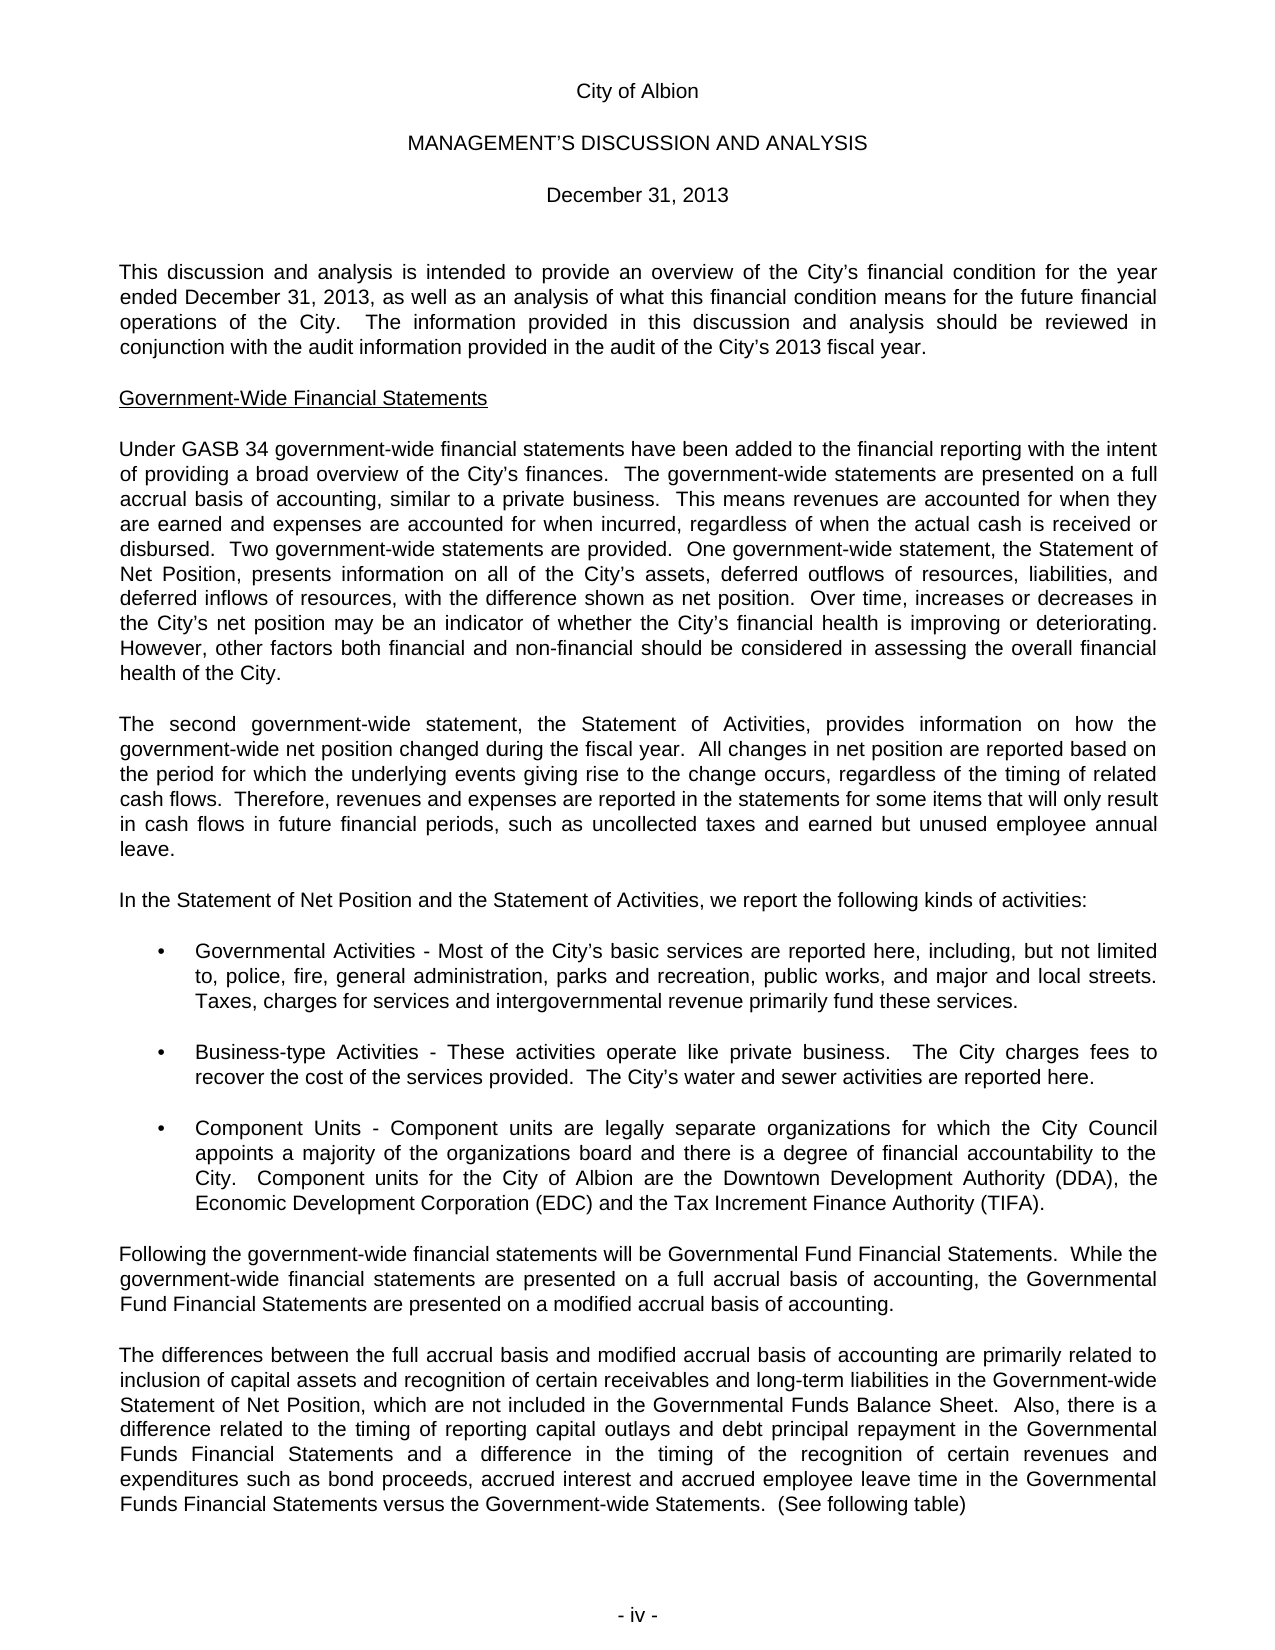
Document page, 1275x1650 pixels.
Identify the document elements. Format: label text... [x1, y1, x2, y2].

text The second government-wide statement, the Statement of Activities, provides information on how the government-wide net position changed during the fiscal year. All changes in net position are reported based on the period for which the underlying events giving rise to the change occurs, regardless of the timing of related cash flows. Therefore, revenues and expenses are reported in the statements for some items that will only result in cash flows in future financial periods, such as uncollected taxes and earned but unused employee annual leave. [118, 712, 1159, 861]
text In the Statement of Net Position and the Statement of Activities, we report the following kinds of activities: [118, 888, 1159, 912]
text The differences between the full accrual basis and modified accrual basis of accounting are primarily related to inclusion of capital assets and recognition of certain receivables and long-term liabilities in the Government-wide Statement of Net Position, which are not included in the Governmental Funds Balance Sheet. Also, there is a difference related to the timing of reporting capital outlays and debt principal repayment in the Governmental Funds Financial Statements and a difference in the timing of the recognition of certain revenues and expenditures such as bond proceeds, accrued interest and accrued employee leave time in the Governmental Funds Financial Statements versus the Government-wide Statements. (See following table) [118, 1343, 1159, 1516]
text Under GASB 34 government-wide financial statements have been added to the financial reporting with the intent of providing a broad overview of the City’s finances. The government-wide statements are presented on a full accrual basis of accounting, similar to a private business. This means revenues are accounted for when they are earned and expenses are accounted for when incurred, regardless of when the actual cash is received or disbursed. Two government-wide statements are provided. One government-wide statement, the Statement of Net Position, presents information on all of the City’s assets, deferred outflows of resources, liabilities, and deferred inflows of resources, with the difference shown as net position. Over time, increases or decreases in the City’s net position may be an indicator of whether the City’s financial health is improving or deteriorating. However, other factors both financial and non-financial should be considered in assessing the overall financial health of the City. [118, 437, 1159, 685]
list Governmental Activities - Most of the City’s basic services are reported here, including, but not limited to, police, fire, general administration, parks and recreation, public works, and major and local streets. Taxes, charges for services and intergovernmental revenue primarily fund these services. [157, 939, 1159, 1013]
list Business-type Activities - These activities operate like private business. The City charges fees to recover the cost of the services provided. The City’s water and sewer activities are reported here. [157, 1040, 1159, 1089]
text This discussion and analysis is intended to provide an overview of the City’s financial condition for the year ended December 31, 2013, as well as an analysis of what this financial condition means for the future financial operations of the City. The information provided in this discussion and analysis should be reviewed in conjunction with the audit information provided in the audit of the City’s 2013 fiscal year. [118, 260, 1159, 358]
text Following the government-wide financial statements will be Governmental Fund Financial Statements. While the government-wide financial statements are presented on a full accrual basis of accounting, the Governmental Fund Financial Statements are presented on a modified accrual basis of accounting. [118, 1242, 1159, 1315]
subtitle Government-Wide Financial Statements [118, 386, 1159, 410]
list Component Units - Component units are legally separate organizations for which the City Council appoints a majority of the organizations board and there is a degree of financial accountability to the City. Component units for the City of Albion are the Downtown Development Authority (DDA), the Economic Development Corporation (EDC) and the Tax Increment Finance Authority (TIFA). [157, 1116, 1159, 1214]
